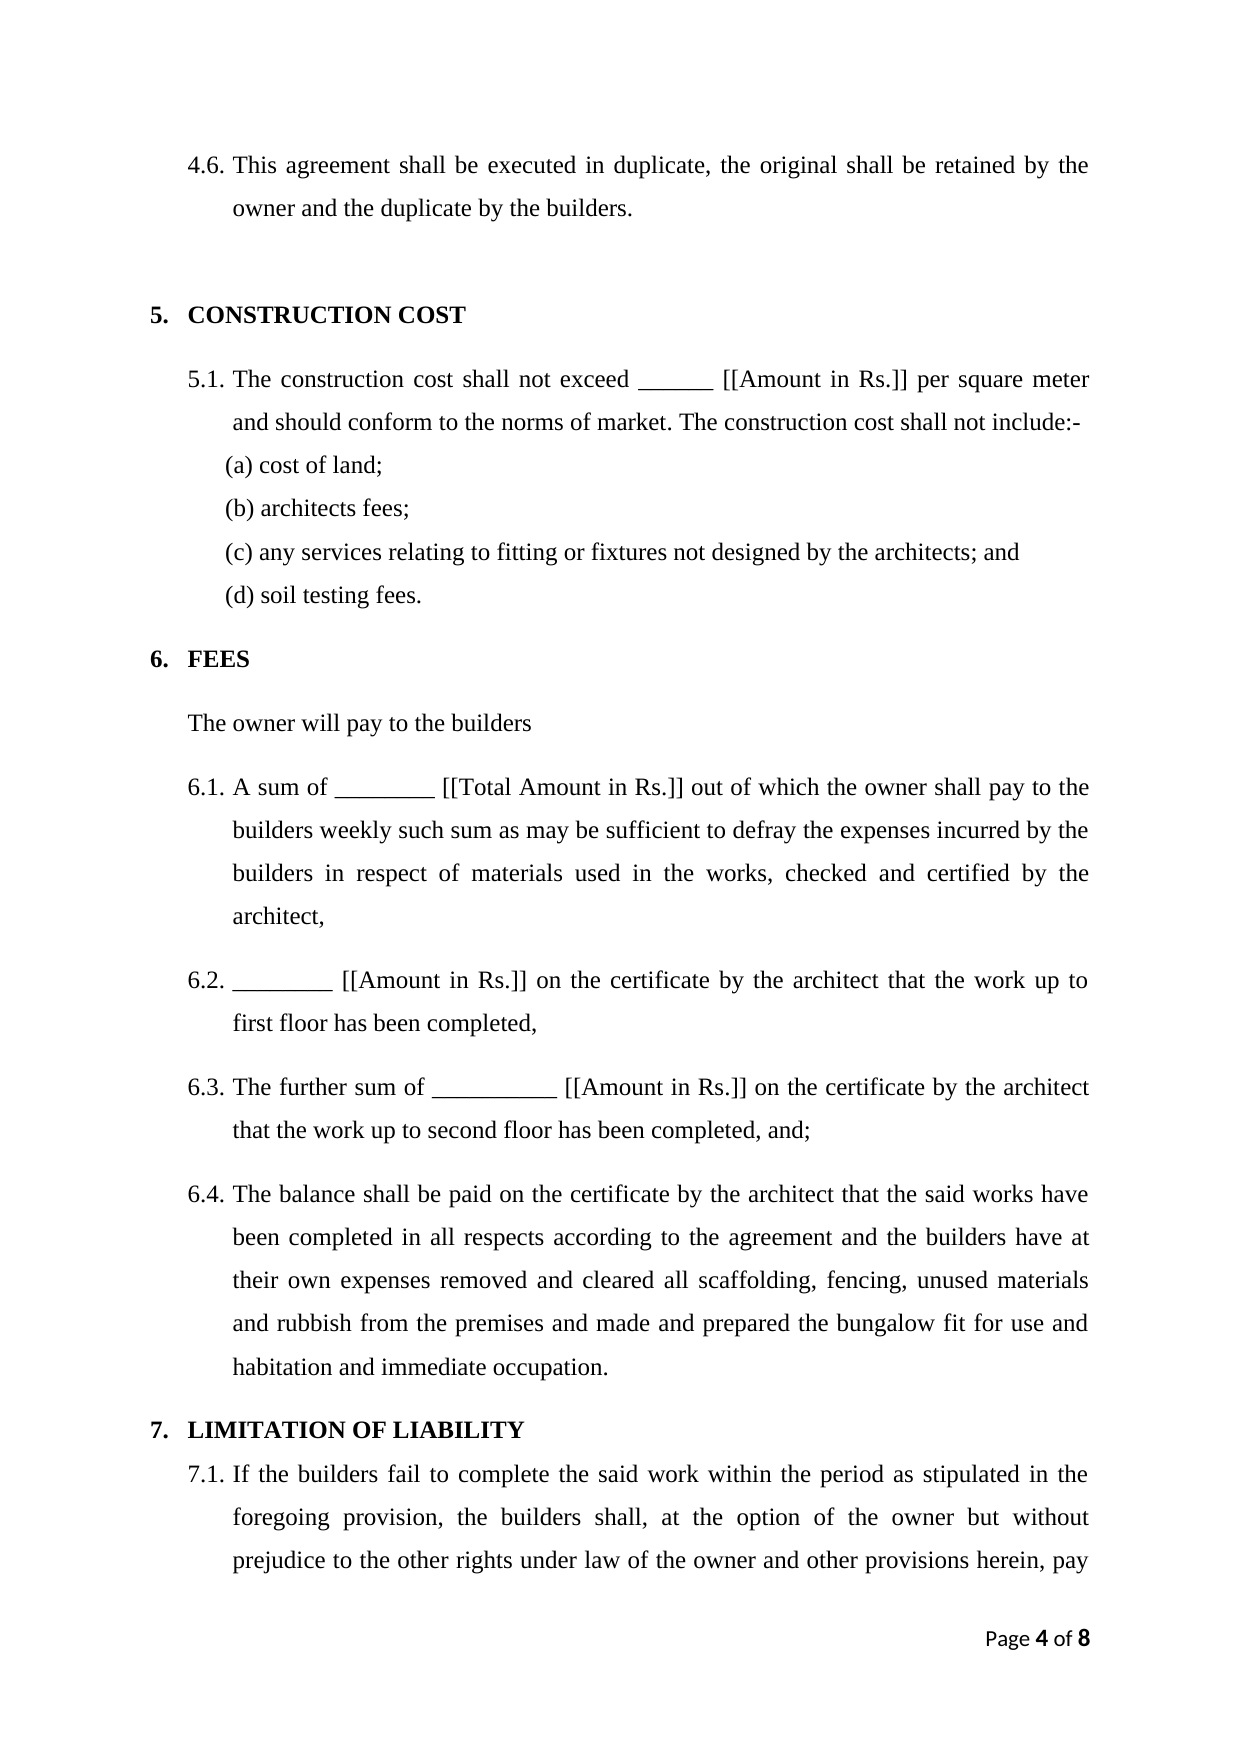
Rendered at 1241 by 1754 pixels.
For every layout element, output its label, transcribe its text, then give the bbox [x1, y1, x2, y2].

list The owner will pay to the builders [187, 708, 1090, 736]
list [187, 1459, 1090, 1574]
list The further sum of __________ [[Amount in Rs.]] on the certificate by the architect that the work up to second floor has been completed, and; [187, 1072, 1090, 1144]
list (b) architects fees; [225, 493, 1090, 522]
list This agreement shall be executed in duplicate, the original shall be retained by the owner and the duplicate by the builders. [187, 150, 1090, 222]
list FEES [150, 644, 1090, 672]
list (d) soil testing fees. [225, 580, 1090, 608]
list (c) any services relating to fitting or fixtures not designed by the architects; and [225, 537, 1090, 565]
list A sum of ________ [[Total Amount in Rs.]] out of which the owner shall pay to the builders weekly such sum as may be sufficient to defray the expenses incurred by the builders in respect of materials used in the works, checked and certified by the architect, [187, 772, 1090, 930]
list The construction cost shall not exceed ______ [[Amount in Rs.]] per square meter and should conform to the norms of market. The construction cost shall not include:- [187, 364, 1090, 436]
list LIMITATION OF LIABILITY [150, 1416, 1090, 1444]
list CONSTRUCTION COST [150, 300, 1090, 329]
list (a) cost of land; [225, 450, 1090, 479]
list The balance shall be paid on the certificate by the architect that the said works have been completed in all respects according to the agreement and the builders have at their own expenses removed and cleared all scaffolding, fencing, unused materials and rubbish from the premises and made and prepared the bungalow fit for use and habitation and immediate occupation. [187, 1179, 1090, 1380]
list ________ [[Amount in Rs.]] on the certificate by the architect that the work up to first floor has been completed, [187, 965, 1090, 1037]
